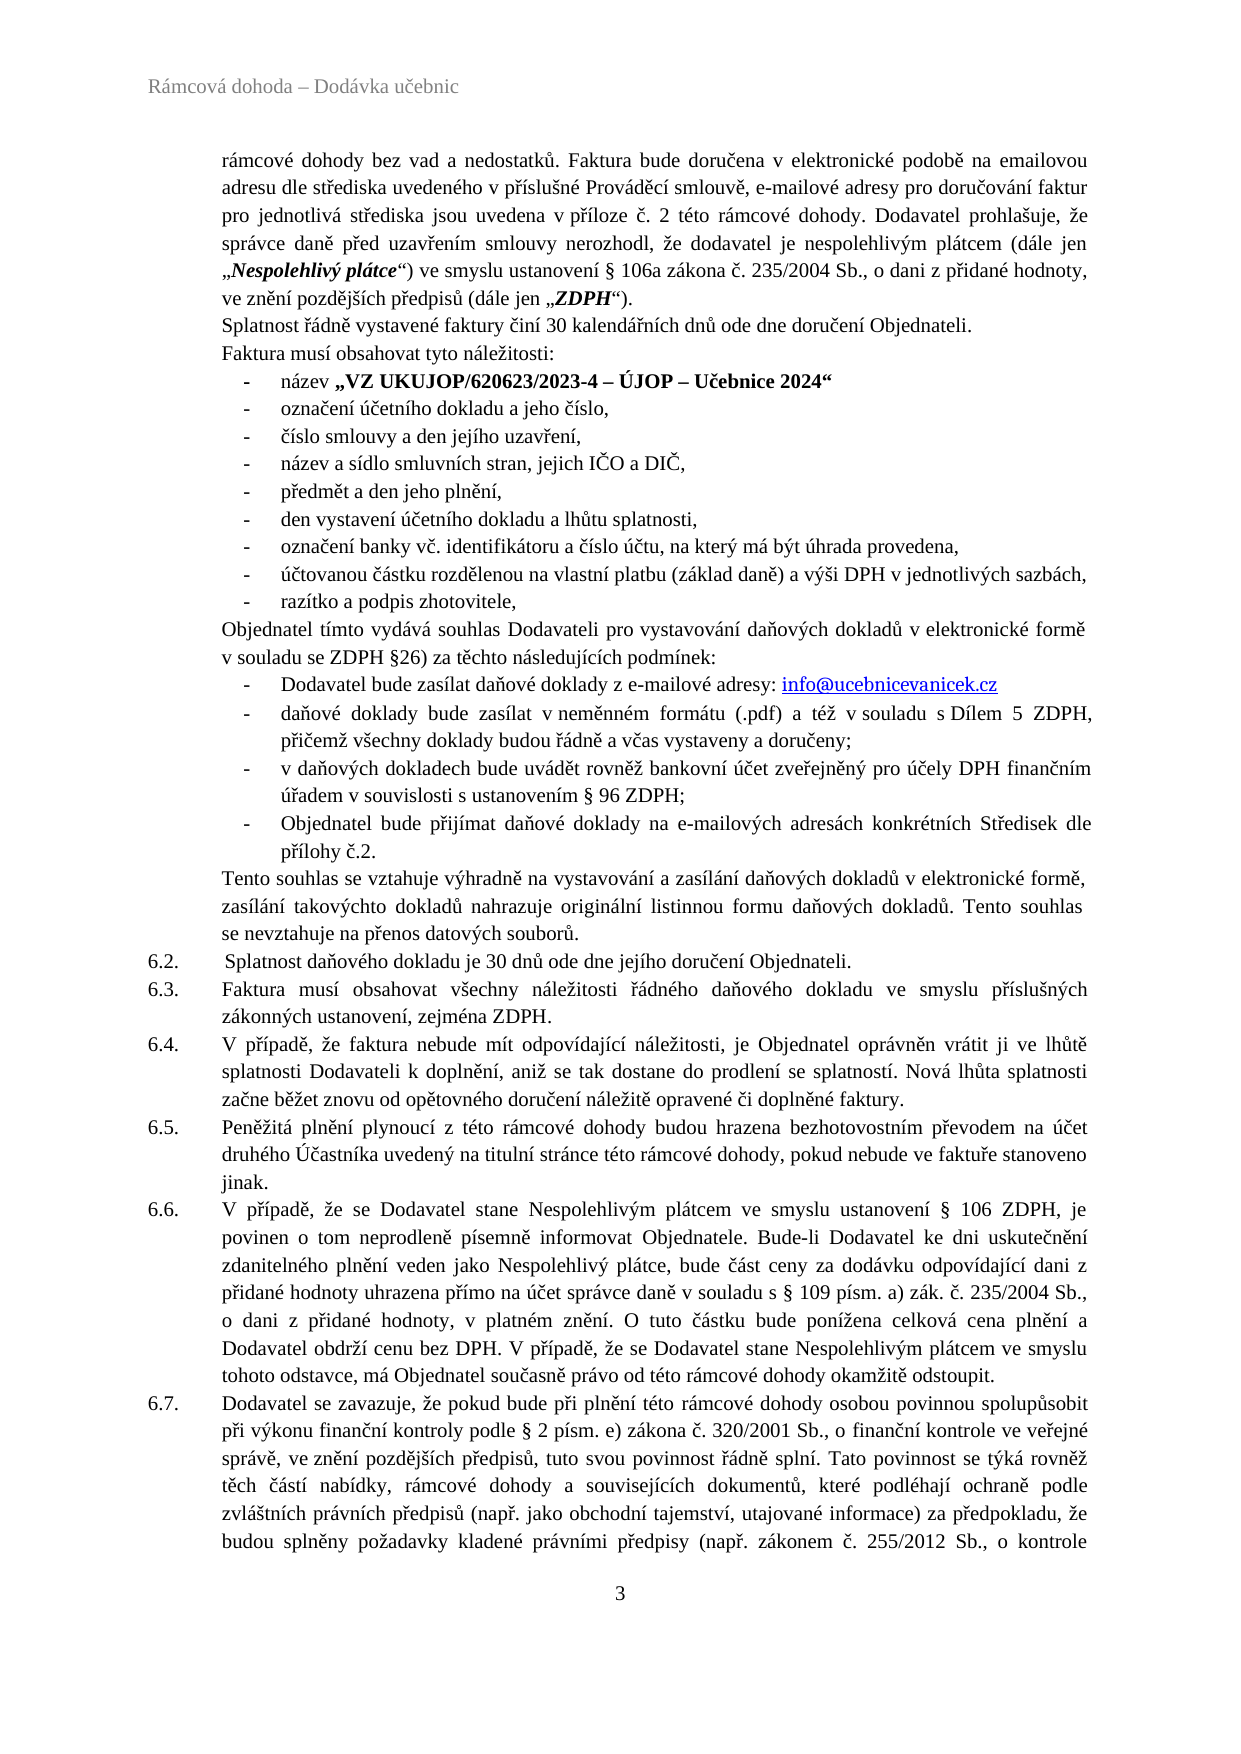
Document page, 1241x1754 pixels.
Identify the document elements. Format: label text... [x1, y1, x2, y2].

title předmět a den jeho plnění, [243, 479, 1092, 503]
title označení účetního dokladu a jeho číslo, [243, 396, 1092, 420]
title den vystavení účetního dokladu a lhůtu splatnosti, [243, 507, 1092, 531]
title název a sídlo smluvních stran, jejich IČO a DIČ, [243, 451, 1092, 475]
list Peněžitá plnění plynoucí z této rámcové dohody budou hrazena bezhotovostním převodem na účet druhého Účastníka uvedený na titulní stránce této rámcové dohody, pokud nebude ve faktuře stanoveno jinak. [148, 1114, 1088, 1194]
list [148, 1391, 1088, 1553]
title razítko a podpis zhotovitele, [243, 589, 1092, 613]
list Splatnost řádně vystavené faktury činí 30 kalendářních dnů ode dne doručení Objednateli. [148, 313, 1092, 337]
list Splatnost daňového dokladu je 30 dnů ode dne jejího doručení Objednateli. [148, 949, 1088, 973]
title účtovanou částku rozdělenou na vlastní platbu (základ daně) a výši DPH v jednotlivých sazbách, [243, 562, 1092, 586]
list v daňových dokladech bude uvádět rovněž bankovní účet zveřejněný pro účely DPH finančním úřadem v souvislosti s ustanovením § 96 ZDPH; [243, 756, 1092, 807]
list Faktura musí obsahovat všechny náležitosti řádného daňového dokladu ve smyslu příslušných zákonných ustanovení, zejména ZDPH. [148, 977, 1088, 1028]
text Faktura musí obsahovat tyto náležitosti: [148, 341, 1092, 365]
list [148, 148, 1088, 310]
title označení banky vč. identifikátoru a číslo účtu, na který má být úhrada provedena, [243, 534, 1092, 558]
list daňové doklady bude zasílat v neměnném formátu (.pdf) a též v souladu s Dílem 5 ZDPH, přičemž všechny doklady budou řádně a včas vystaveny a doručeny; [243, 701, 1092, 752]
list V případě, že faktura nebude mít odpovídající náležitosti, je Objednatel oprávněn vrátit ji ve lhůtě splatnosti Dodavateli k doplnění, aniž se tak dostane do prodlení se splatností. Nová lhůta splatnosti začne běžet znovu od opětovného doručení náležitě opravené či doplněné faktury. [148, 1032, 1088, 1111]
list V případě, že se Dodavatel stane Nespolehlivým plátcem ve smyslu ustanovení § 106 ZDPH, je povinen o tom neprodleně písemně informovat Objednatele. Bude-li Dodavatel ke dni uskutečnění zdanitelného plnění veden jako Nespolehlivý plátce, bude část ceny za dodávku odpovídající dani z přidané hodnoty uhrazena přímo na účet správce daně v souladu s § 109 písm. a) zák. č. 235/2004 Sb., o dani z přidané hodnoty, v platném znění. O tuto částku bude ponížena celková cena plnění a Dodavatel obdrží cenu bez DPH. V případě, že se Dodavatel stane Nespolehlivým plátcem ve smyslu tohoto odstavce, má Objednatel současně právo od této rámcové dohody okamžitě odstoupit. [148, 1197, 1088, 1387]
list Objednatel bude přijímat daňové doklady na e-mailových adresách konkrétních Středisek dle přílohy č.2. [243, 811, 1092, 863]
list Dodavatel bude zasílat daňové doklady z e-mailové adresy: info@ucebnicevanicek.cz [243, 672, 1092, 697]
text Tento souhlas se vztahuje výhradně na vystavování a zasílání daňových dokladů v elektronické formě, zasílání takovýchto dokladů nahrazuje originální listinnou formu daňových dokladů. Tento souhlas se nevztahuje na přenos datových souborů. [148, 866, 1092, 945]
title číslo smlouvy a den jejího uzavření, [243, 424, 1092, 448]
title Objednatel tímto vydává souhlas Dodavateli pro vystavování daňových dokladů v elektronické formě v souladu se ZDPH §26) za těchto následujících podmínek: [148, 617, 1092, 669]
list název „VZ UKUJOP/620623/2023-4 – ÚJOP – Učebnice 2024“ [243, 368, 1092, 393]
